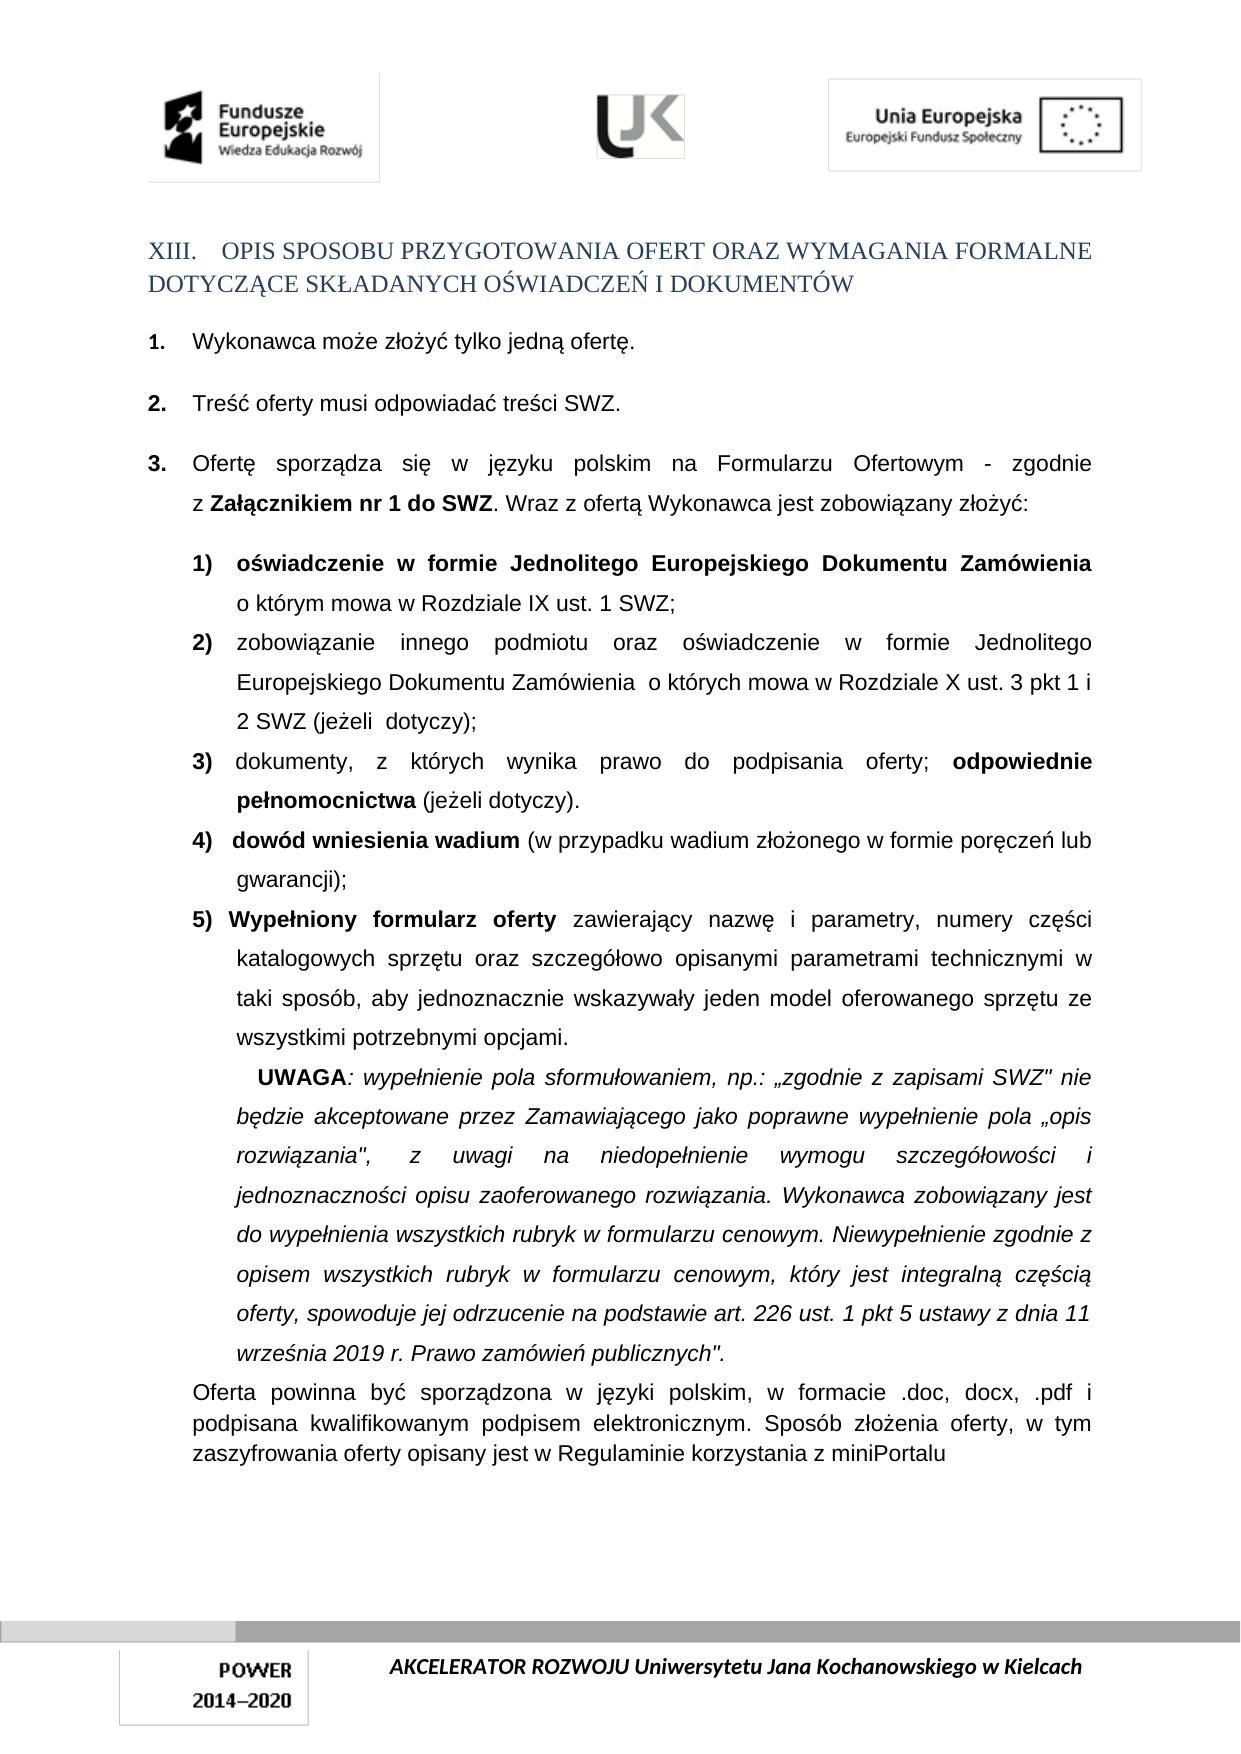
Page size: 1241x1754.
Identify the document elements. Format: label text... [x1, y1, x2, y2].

text 1. Wykonawca może złożyć tylko jedną ofertę. [148, 327, 1092, 355]
text 3. Ofertę sporządza się w języku polskim na Formularzu Ofertowym - zgodnie z Załącznikiem nr 1 do SWZ. Wraz z ofertą Wykonawca jest zobowiązany złożyć: [148, 450, 1092, 516]
text 2. Treść oferty musi odpowiadać treści SWZ. [148, 390, 1092, 416]
text 3) dokumenty, z których wynika prawo do podpisania oferty; odpowiednie pełnomocnictwa (jeżeli dotyczy). [192, 748, 1092, 813]
text 5) Wypełniony formularz oferty zawierający nazwę i parametry, numery części katalogowych sprzętu oraz szczegółowo opisanymi parametrami technicznymi w taki sposób, aby jednoznacznie wskazywały jeden model oferowanego sprzętu ze wszystkimi potrzebnymi opcjami. [192, 906, 1092, 1050]
text 4) dowód wniesienia wadium (w przypadku wadium złożonego w formie poręczeń lub gwarancji); [192, 827, 1092, 892]
text Oferta powinna być sporządzona w języki polskim, w formacie .doc, docx, .pdf i podpisana kwalifikowanym podpisem elektronicznym. Sposób złożenia oferty, w tym zaszyfrowania oferty opisany jest w Regulaminie korzystania z miniPortalu [192, 1379, 1092, 1466]
subtitle XIII. OPIS SPOSOBU PRZYGOTOWANIA OFERT ORAZ WYMAGANIA FORMALNE DOTYCZĄCE SKŁADANYCH OŚWIADCZEŃ I DOKUMENTÓW [148, 236, 1092, 298]
text UWAGA: wypełnienie pola sformułowaniem, np.: „zgodnie z zapisami SWZ" nie będzie akceptowane przez Zamawiającego jako poprawne wypełnienie pola „opis rozwiązania", z uwagi na niedopełnienie wymogu szczegółowości i jednoznaczności opisu zaoferowanego rozwiązania. Wykonawca zobowiązany jest do wypełnienia wszystkich rubryk w formularzu cenowym. Niewypełnienie zgodnie z opisem wszystkich rubryk w formularzu cenowym, który jest integralną częścią oferty, spowoduje jej odrzucenie na podstawie art. 226 ust. 1 pkt 5 ustawy z dnia 11 września 2019 r. Prawo zamówień publicznych". [192, 1063, 1092, 1366]
picture [147, 73, 1143, 184]
text 1) oświadczenie w formie Jednolitego Europejskiego Dokumentu Zamówienia o którym mowa w Rozdziale IX ust. 1 SWZ; [192, 550, 1092, 616]
picture [0, 1621, 1241, 1644]
picture [118, 1650, 310, 1727]
text 2) zobowiązanie innego podmiotu oraz oświadczenie w formie Jednolitego Europejskiego Dokumentu Zamówienia o których mowa w Rozdziale X ust. 3 pkt 1 i 2 SWZ (jeżeli dotyczy); [192, 629, 1092, 734]
